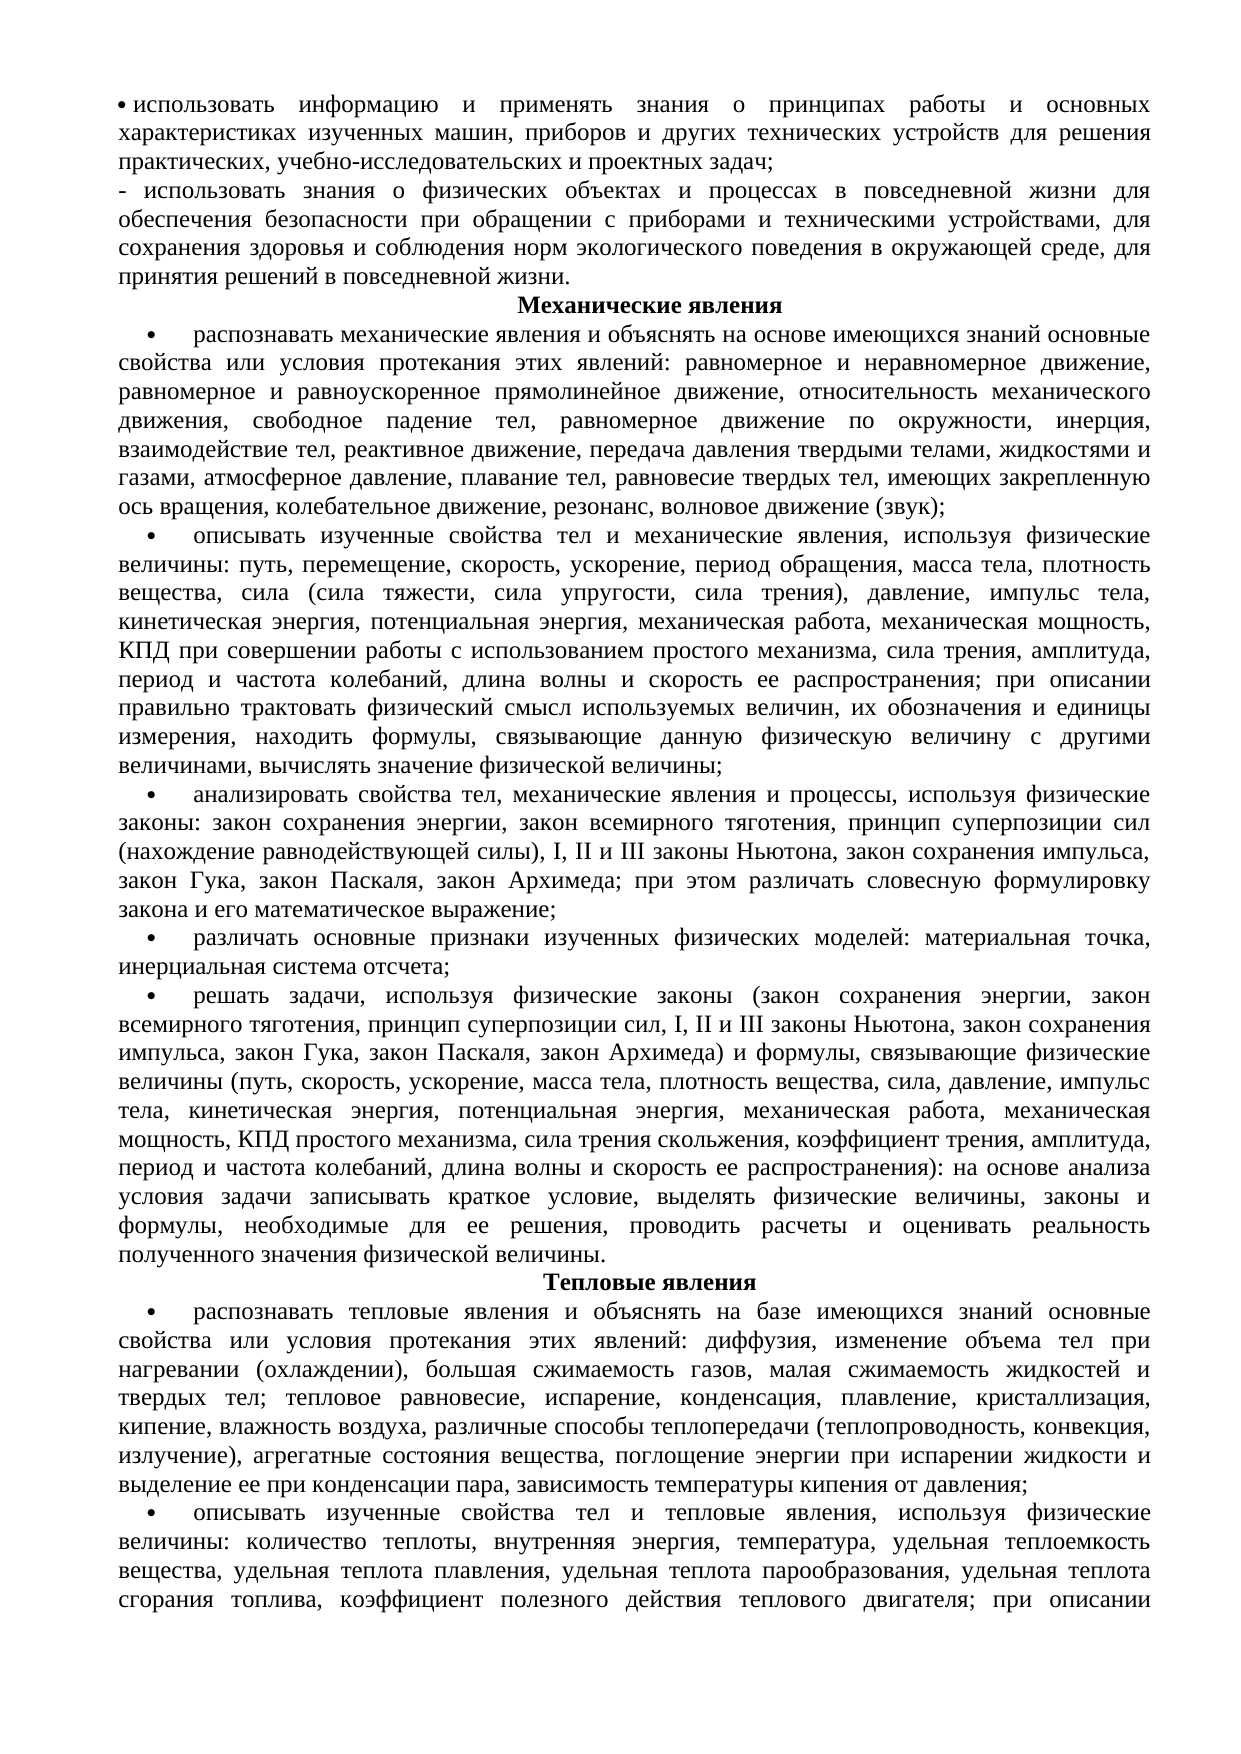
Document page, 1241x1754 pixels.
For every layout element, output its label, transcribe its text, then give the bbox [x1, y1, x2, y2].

list различать основные признаки изученных физических моделей: материальная точка, инерциальная система отсчета; [118, 922, 1152, 980]
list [118, 1497, 1152, 1612]
list распознавать механические явления и объяснять на основе имеющихся знаний основные свойства или условия протекания этих явлений: равномерное и неравномерное движение, равномерное и равноускоренное прямолинейное движение, относительность механического движения, свободное падение тел, равномерное движение по окружности, инерция, взаимодействие тел, реактивное движение, передача давления твердыми телами, жидкостями и газами, атмосферное давление, плавание тел, равновесие твердых тел, имеющих закрепленную ось вращения, колебательное движение, резонанс, волновое движение (звук); [118, 319, 1152, 520]
list решать задачи, используя физические законы (закон сохранения энергии, закон всемирного тяготения, принцип суперпозиции сил, I, II и III законы Ньютона, закон сохранения импульса, закон Гука, закон Паскаля, закон Архимеда) и формулы, связывающие физические величины (путь, скорость, ускорение, масса тела, плотность вещества, сила, давление, импульс тела, кинетическая энергия, потенциальная энергия, механическая работа, механическая мощность, КПД простого механизма, сила трения скольжения, коэффициент трения, амплитуда, период и частота колебаний, длина волны и скорость ее распространения): на основе анализа условия задачи записывать краткое условие, выделять физические величины, законы и формулы, необходимые для ее решения, проводить расчеты и оценивать реальность полученного значения физической величины. [118, 980, 1152, 1267]
text Тепловые явления [118, 1267, 1152, 1296]
list описывать изученные свойства тел и механические явления, используя физические величины: путь, перемещение, скорость, ускорение, период обращения, масса тела, плотность вещества, сила (сила тяжести, сила упругости, сила трения), давление, импульс тела, кинетическая энергия, потенциальная энергия, механическая работа, механическая мощность, КПД при совершении работы с использованием простого механизма, сила трения, амплитуда, период и частота колебаний, длина волны и скорость ее распространения; при описании правильно трактовать физический смысл используемых величин, их обозначения и единицы измерения, находить формулы, связывающие данную физическую величину с другими величинами, вычислять значение физической величины; [118, 520, 1152, 779]
list использовать информацию и применять знания о принципах работы и основных характеристиках изученных машин, приборов и других технических устройств для решения практических, учебно-исследовательских и проектных задач; [118, 89, 1152, 175]
text - использовать знания о физических объектах и процессах в повседневной жизни для обеспечения безопасности при обращении с приборами и техническими устройствами, для сохранения здоровья и соблюдения норм экологического поведения в окружающей среде, для принятия решений в повседневной жизни. [118, 175, 1152, 290]
list анализировать свойства тел, механические явления и процессы, используя физические законы: закон сохранения энергии, закон всемирного тяготения, принцип суперпозиции сил (нахождение равнодействующей силы), I, II и III законы Ньютона, закон сохранения импульса, закон Гука, закон Паскаля, закон Архимеда; при этом различать словесную формулировку закона и его математическое выражение; [118, 779, 1152, 922]
list распознавать тепловые явления и объяснять на базе имеющихся знаний основные свойства или условия протекания этих явлений: диффузия, изменение объема тел при нагревании (охлаждении), большая сжимаемость газов, малая сжимаемость жидкостей и твердых тел; тепловое равновесие, испарение, конденсация, плавление, кристаллизация, кипение, влажность воздуха, различные способы теплопередачи (теплопроводность, конвекция, излучение), агрегатные состояния вещества, поглощение энергии при испарении жидкости и выделение ее при конденсации пара, зависимость температуры кипения от давления; [118, 1296, 1152, 1497]
text Механические явления [118, 290, 1152, 319]
